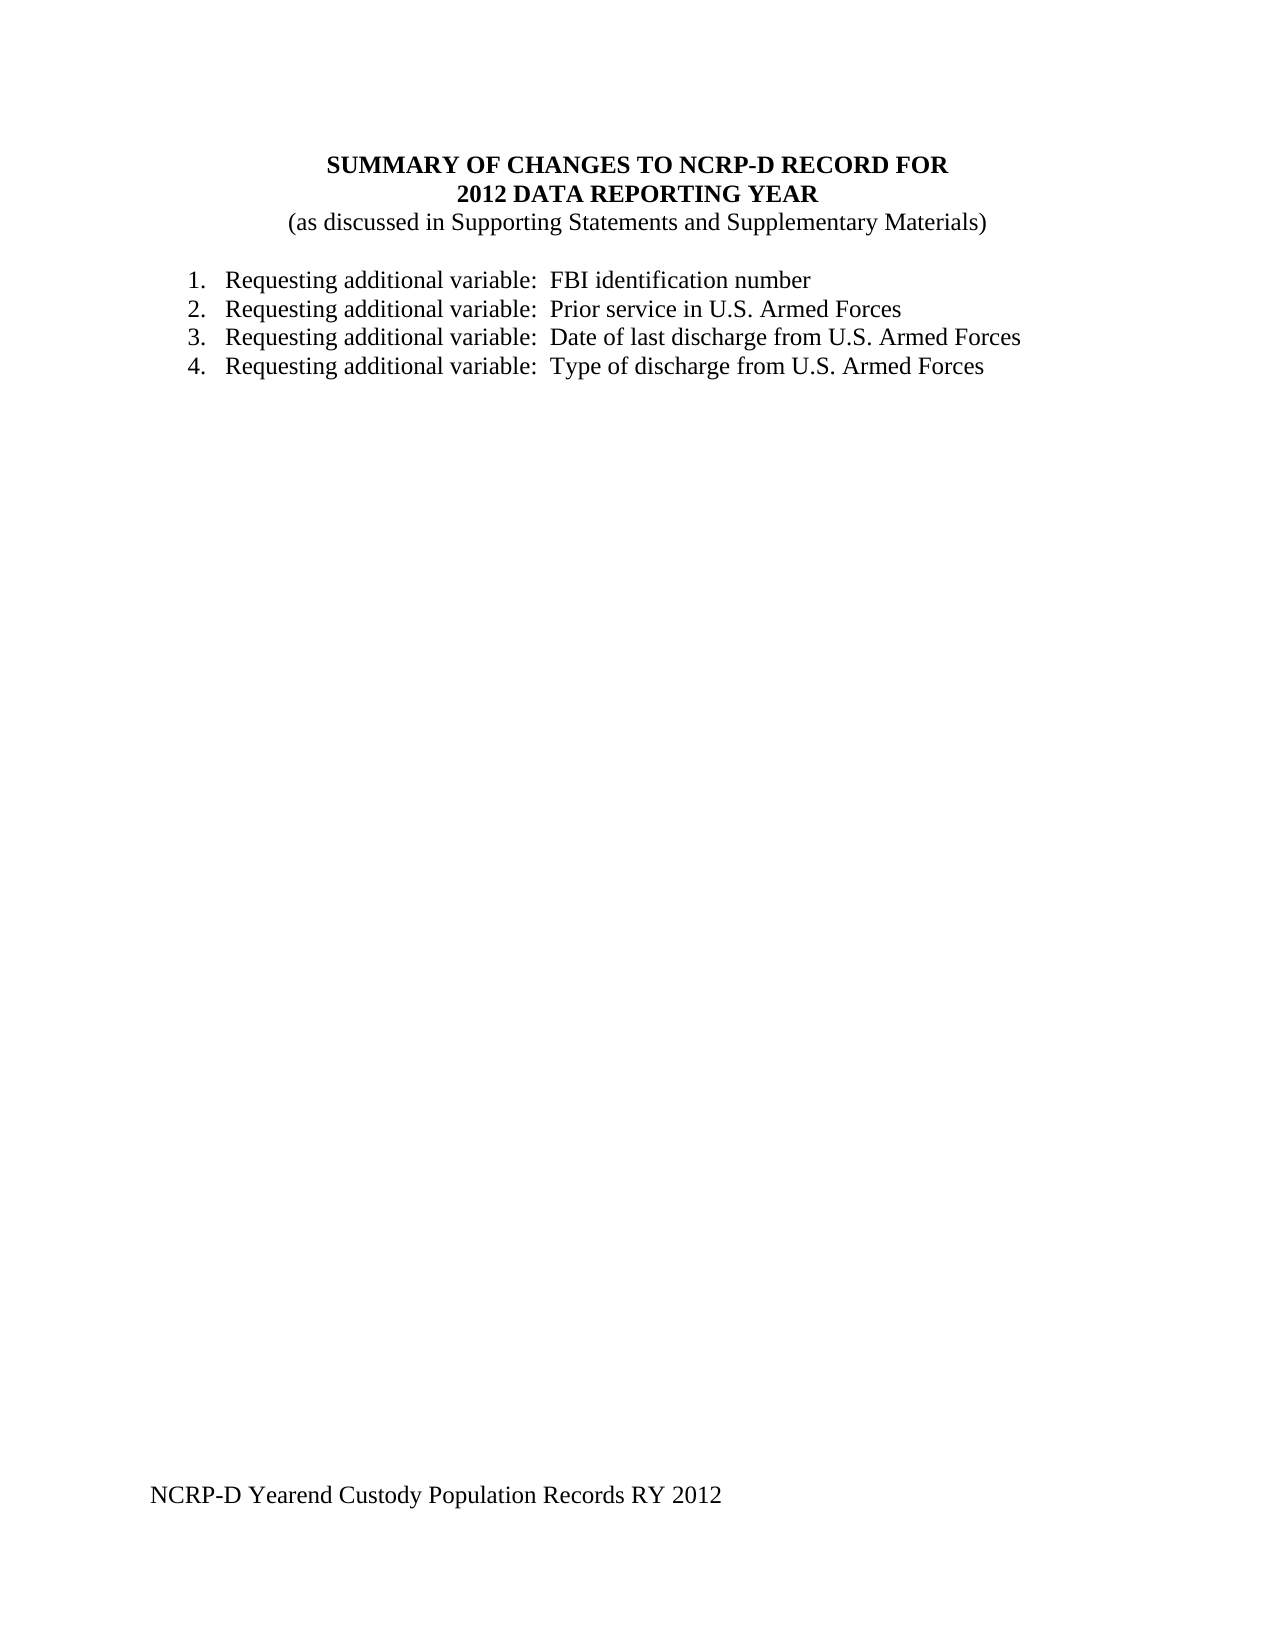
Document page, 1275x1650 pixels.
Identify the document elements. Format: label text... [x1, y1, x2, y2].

text (as discussed in Supporting Statements and Supplementary Materials) [150, 207, 1125, 236]
text SUMMARY OF CHANGES TO NCRP-D RECORD FOR [150, 150, 1125, 179]
list Requesting additional variable: Prior service in U.S. Armed Forces [187, 294, 1125, 322]
list Requesting additional variable: Type of discharge from U.S. Armed Forces [187, 351, 1125, 380]
text 2012 DATA REPORTING YEAR [150, 179, 1125, 207]
list Requesting additional variable: Date of last discharge from U.S. Armed Forces [187, 322, 1125, 351]
list Requesting additional variable: FBI identification number [187, 265, 1125, 294]
